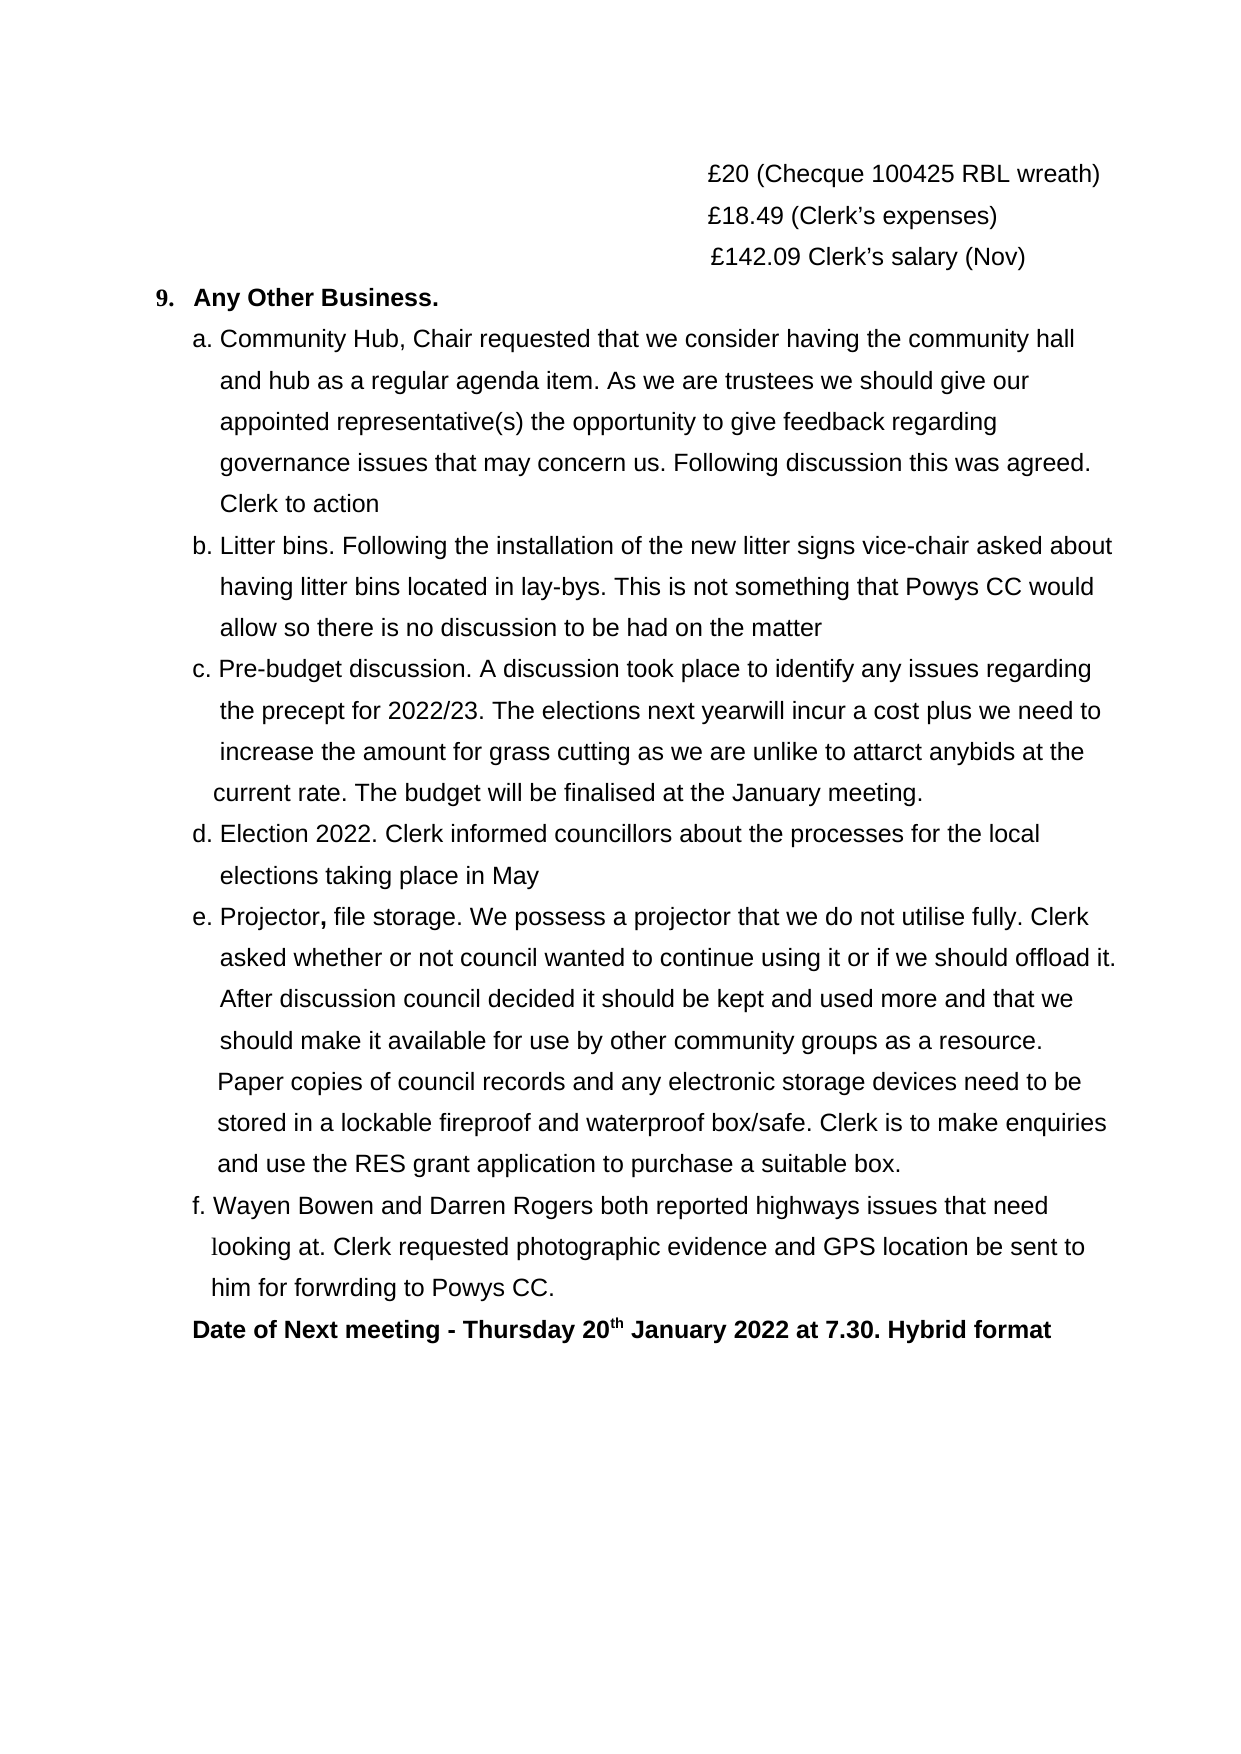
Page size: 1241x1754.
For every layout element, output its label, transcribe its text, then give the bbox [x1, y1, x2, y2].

text looking at. Clerk requested photographic evidence and GPS location be sent to [118, 1232, 1122, 1261]
text After discussion council decided it should be kept and used more and that we [118, 984, 1122, 1013]
text current rate. The budget will be finalised at the January meeting. [118, 778, 1122, 807]
text and use the RES grant application to purchase a suitable box. [118, 1149, 1122, 1178]
text stored in a lockable fireproof and waterproof box/safe. Clerk is to make enquiries [118, 1108, 1122, 1137]
text d. Election 2022. Clerk informed councillors about the processes for the local [118, 819, 1122, 848]
text asked whether or not council wanted to continue using it or if we should offload it. [118, 943, 1122, 972]
text him for forwrding to Powys CC. [118, 1273, 1122, 1302]
text governance issues that may concern us. Following discussion this was agreed. [118, 448, 1122, 477]
text having litter bins located in lay-bys. This is not something that Powys CC would [118, 572, 1122, 601]
text £142.09 Clerk’s salary (Nov) [118, 242, 1122, 271]
text the precept for 2022/23. The elections next yearwill incur a cost plus we need to [118, 696, 1122, 724]
text £20 (Checque 100425 RBL wreath) [118, 159, 1122, 188]
text should make it available for use by other community groups as a resource. [118, 1026, 1122, 1054]
text Clerk to action [118, 489, 1122, 518]
text e. Projector, file storage. We possess a projector that we do not utilise fully. Clerk [118, 902, 1122, 931]
text Paper copies of council records and any electronic storage devices need to be [118, 1067, 1122, 1096]
list Any Other Business. [156, 283, 1122, 312]
text b. Litter bins. Following the installation of the new litter signs vice-chair asked about [118, 531, 1122, 559]
text appointed representative(s) the opportunity to give feedback regarding [118, 407, 1122, 436]
text elections taking place in May [118, 861, 1122, 889]
text allow so there is no discussion to be had on the matter [118, 613, 1122, 642]
text f. Wayen Bowen and Darren Rogers both reported highways issues that need [118, 1191, 1122, 1219]
text a. Community Hub, Chair requested that we consider having the community hall [118, 324, 1122, 353]
text c. Pre-budget discussion. A discussion took place to identify any issues regarding [118, 654, 1122, 683]
text and hub as a regular agenda item. As we are trustees we should give our [118, 366, 1122, 394]
text Date of Next meeting - Thursday 20th January 2022 at 7.30. Hybrid format [118, 1314, 1122, 1343]
text increase the amount for grass cutting as we are unlike to attarct anybids at the [118, 737, 1122, 766]
text £18.49 (Clerk’s expenses) [118, 201, 1122, 229]
